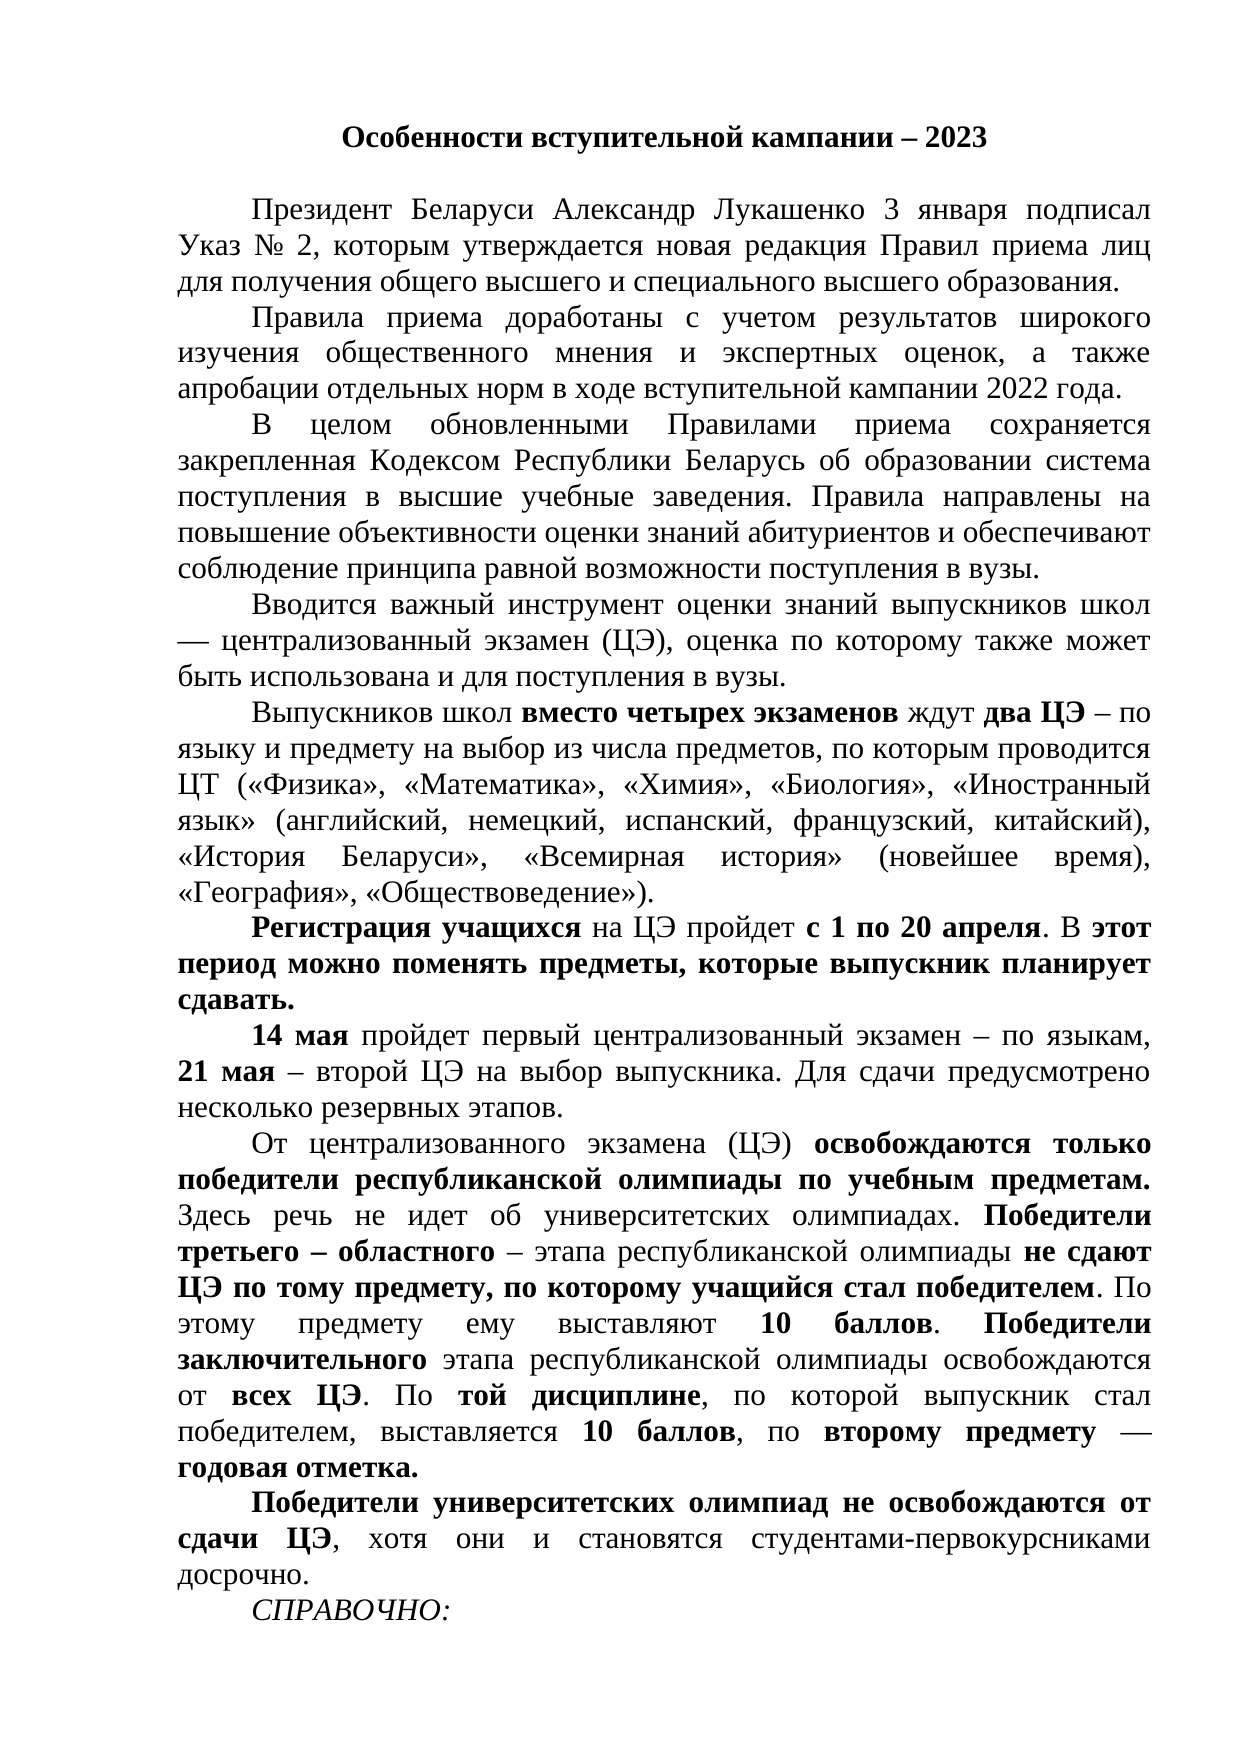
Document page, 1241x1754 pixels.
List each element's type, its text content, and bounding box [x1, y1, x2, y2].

text От централизованного экзамена (ЦЭ) освобождаются только победители республиканской олимпиады по учебным предметам. Здесь речь не идет об университетских олимпиадах. Победители третьего – областного – этапа республиканской олимпиады не сдают ЦЭ по тому предмету, по которому учащийся стал победителем. По этому предмету ему выставляют 10 баллов. Победители заключительного этапа республиканской олимпиады освобождаются от всех ЦЭ. По той дисциплине, по которой выпускник стал победителем, выставляется 10 баллов, по второму предмету — годовая отметка. [177, 1124, 1152, 1484]
text Вводится важный инструмент оценки знаний выпускников школ — централизованный экзамен (ЦЭ), оценка по которому также может быть использована и для поступления в вузы. [177, 585, 1152, 693]
text СПРАВОЧНО: [177, 1592, 1152, 1627]
text Президент Беларуси Александр Лукашенко 3 января подписал Указ № 2, которым утверждается новая редакция Правил приема лиц для получения общего высшего и специального высшего образования. [177, 190, 1152, 298]
text Правила приема доработаны с учетом результатов широкого изучения общественного мнения и экспертных оценок, а также апробации отдельных норм в ходе вступительной кампании 2022 года. [177, 298, 1152, 406]
text В целом обновленными Правилами приема сохраняется закрепленная Кодексом Республики Беларусь об образовании система поступления в высшие учебные заведения. Правила направлены на повышение объективности оценки знаний абитуриентов и обеспечивают соблюдение принципа равной возможности поступления в вузы. [177, 406, 1152, 585]
text Особенности вступительной кампании – 2023 [177, 118, 1152, 154]
text Выпускников школ вместо четырех экзаменов ждут два ЦЭ – по языку и предмету на выбор из числа предметов, по которым проводится ЦТ («Физика», «Математика», «Химия», «Биология», «Иностранный язык» (английский, немецкий, испанский, французский, китайский), «История Беларуси», «Всемирная история» (новейшее время), «География», «Обществоведение»). [177, 693, 1152, 909]
text 14 мая пройдет первый централизованный экзамен – по языкам, 21 мая – второй ЦЭ на выбор выпускника. Для сдачи предусмотрено несколько резервных этапов. [177, 1017, 1152, 1124]
text Победители университетских олимпиад не освобождаются от сдачи ЦЭ, хотя они и становятся студентами-первокурсниками досрочно. [177, 1484, 1152, 1592]
text Регистрация учащихся на ЦЭ пройдет с 1 по 20 апреля. В этот период можно поменять предметы, которые выпускник планирует сдавать. [177, 909, 1152, 1017]
